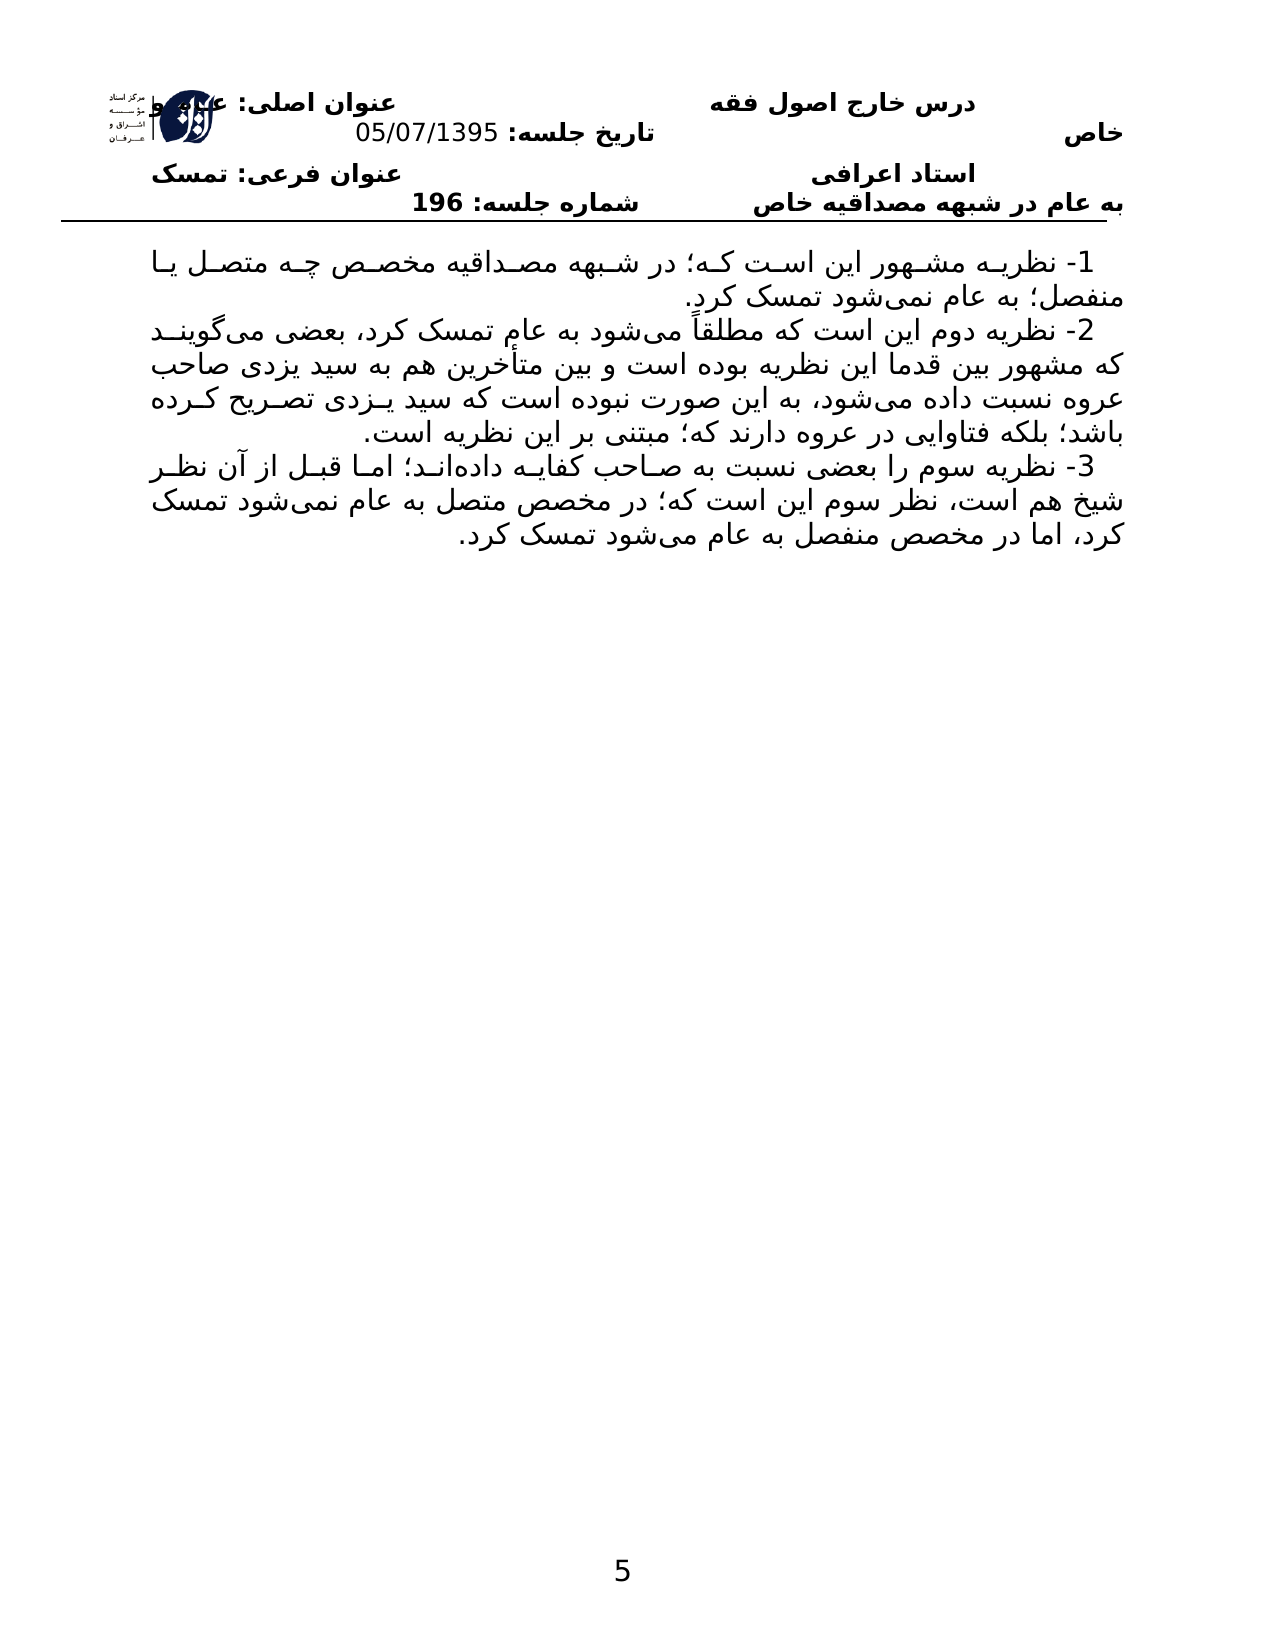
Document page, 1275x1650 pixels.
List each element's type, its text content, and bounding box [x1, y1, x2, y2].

text 1- نظریه مشهور این است که؛ در شبهه مصداقیه مخصص چه متصل یا منفصل؛ به عام نمی‌شود تمسک کرد. [150, 246, 1125, 314]
picture [102, 86, 215, 146]
text 2- نظریه دوم این است که مطلقاً می‌شود به عام تمسک کرد، بعضی می‌گویند که مشهور بین قدما این نظریه بوده است و بین متأخرین هم به سید یزدی صاحب عروه نسبت داده می‌شود، به این صورت نبوده است که سید یزدی تصریح کرده باشد؛ بلکه فتاوایی در عروه دارند که؛ مبتنی بر این نظریه است. [150, 314, 1125, 449]
text 3- نظریه سوم را بعضی نسبت به صاحب کفایه داده‌اند؛ اما قبل از آن نظر شیخ هم است، نظر سوم این است که؛ در مخصص متصل به عام نمی‌شود تمسک کرد، اما در مخصص منفصل به عام می‌شود تمسک کرد. [150, 449, 1125, 551]
